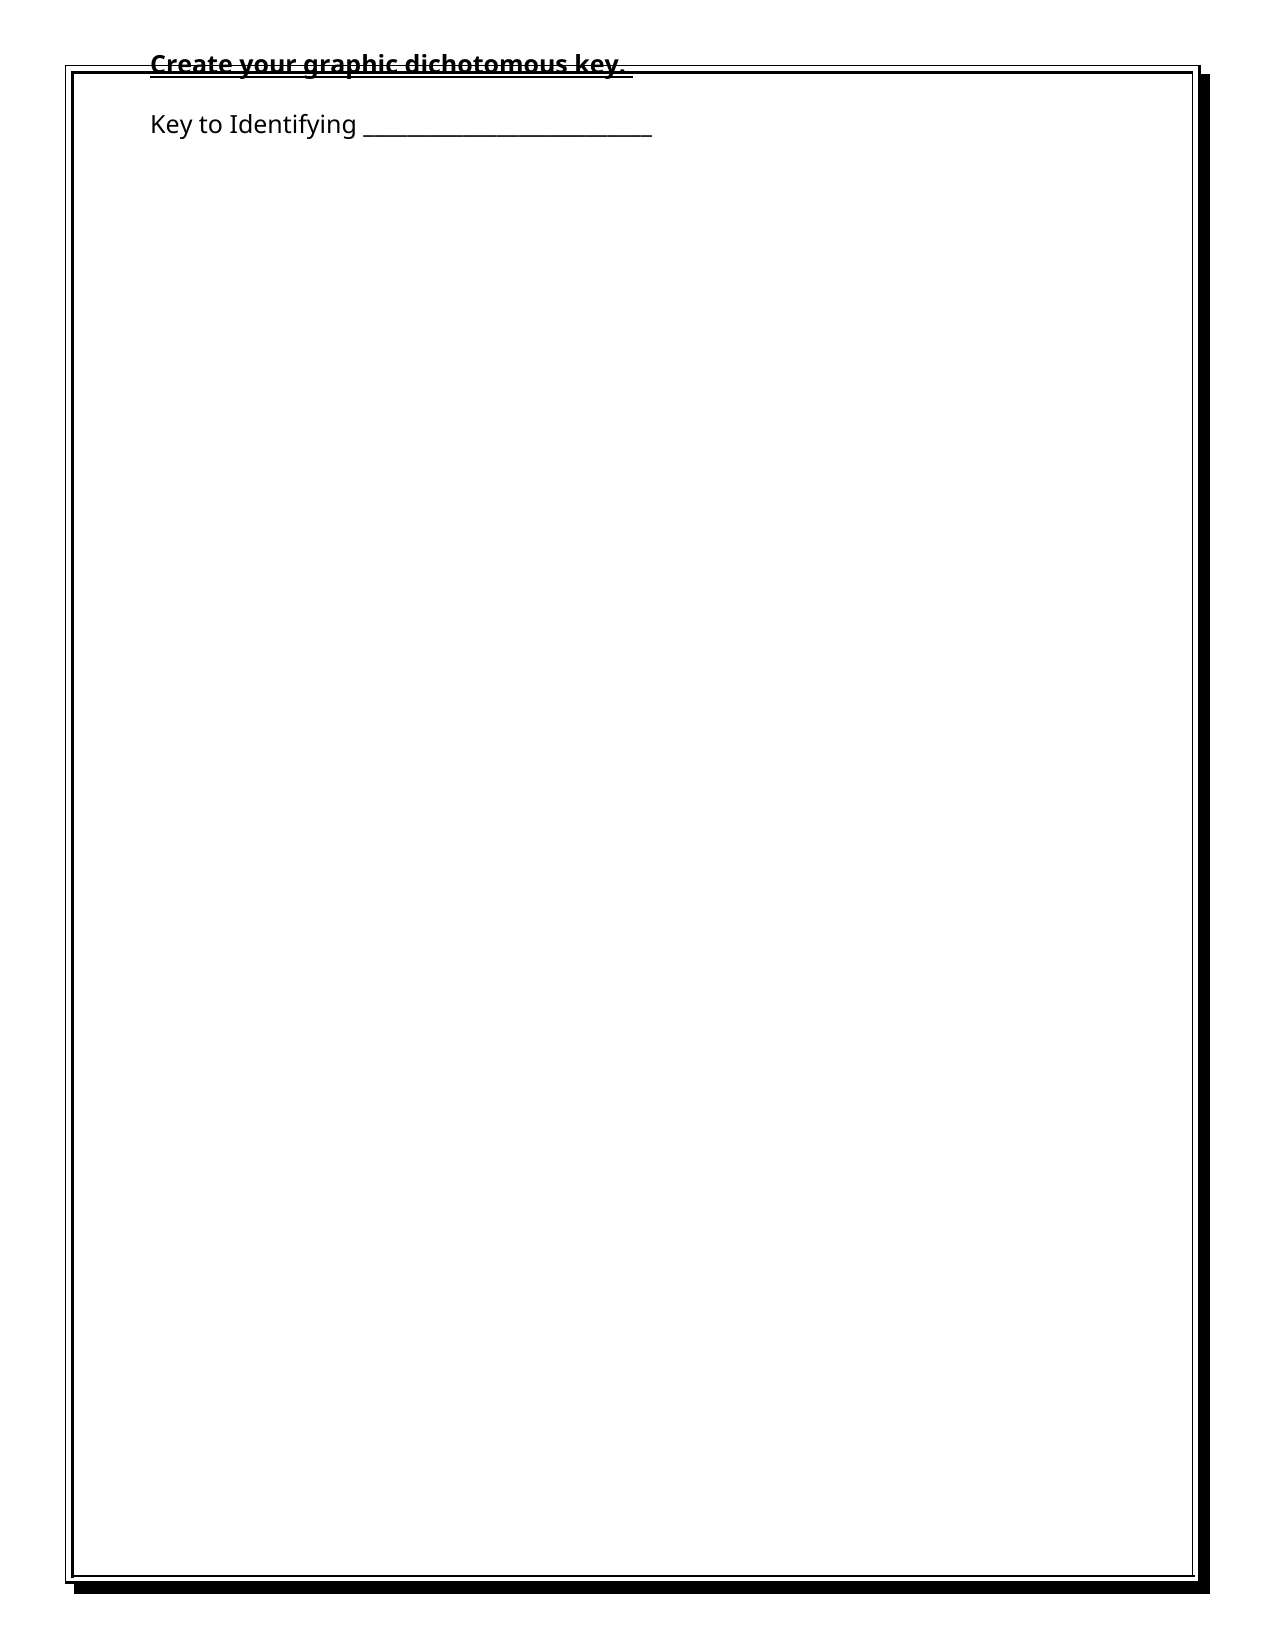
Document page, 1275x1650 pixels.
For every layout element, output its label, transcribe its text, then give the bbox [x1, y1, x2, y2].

text Create your graphic dichotomous key. [150, 47, 1116, 65]
text Key to Identifying __________________________ [150, 107, 1116, 141]
